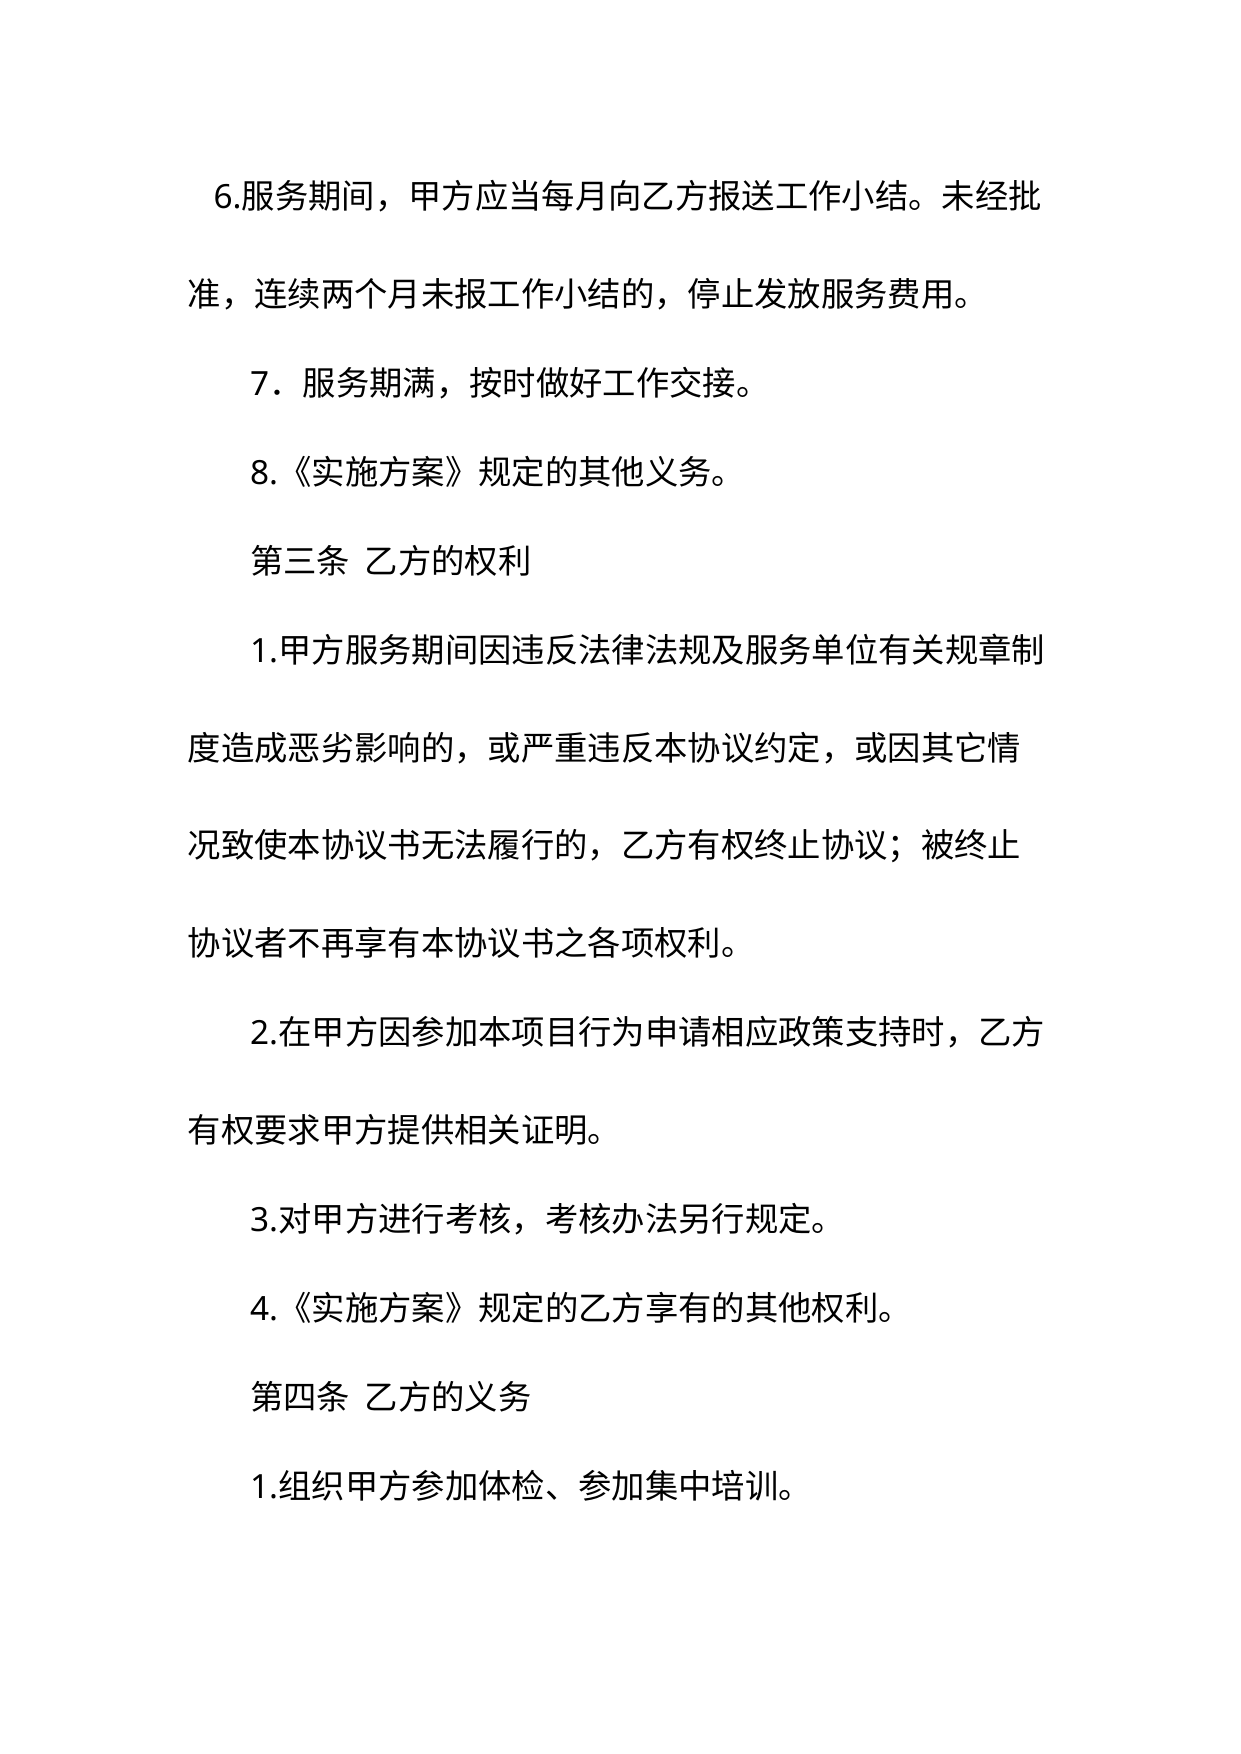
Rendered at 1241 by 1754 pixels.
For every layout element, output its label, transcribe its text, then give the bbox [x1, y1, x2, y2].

text 8.《实施方案》规定的其他义务。 [187, 438, 1053, 503]
text 4.《实施方案》规定的乙方享有的其他权利。 [187, 1273, 1053, 1338]
text 6.服务期间，甲方应当每月向乙方报送工作小结。未经批准，连续两个月未报工作小结的，停止发放服务费用。 [187, 162, 1053, 324]
text 7．服务期满，按时做好工作交接。 [187, 348, 1053, 413]
text 3.对甲方进行考核，考核办法另行规定。 [187, 1184, 1053, 1249]
text 2.在甲方因参加本项目行为申请相应政策支持时，乙方有权要求甲方提供相关证明。 [187, 997, 1053, 1160]
text 第四条 乙方的义务 [187, 1362, 1053, 1427]
text 第三条 乙方的权利 [187, 527, 1053, 592]
text 1.组织甲方参加体检、参加集中培训。 [187, 1451, 1053, 1516]
text 1.甲方服务期间因违反法律法规及服务单位有关规章制度造成恶劣影响的，或严重违反本协议约定，或因其它情况致使本协议书无法履行的，乙方有权终止协议；被终止协议者不再享有本协议书之各项权利。 [187, 616, 1053, 973]
